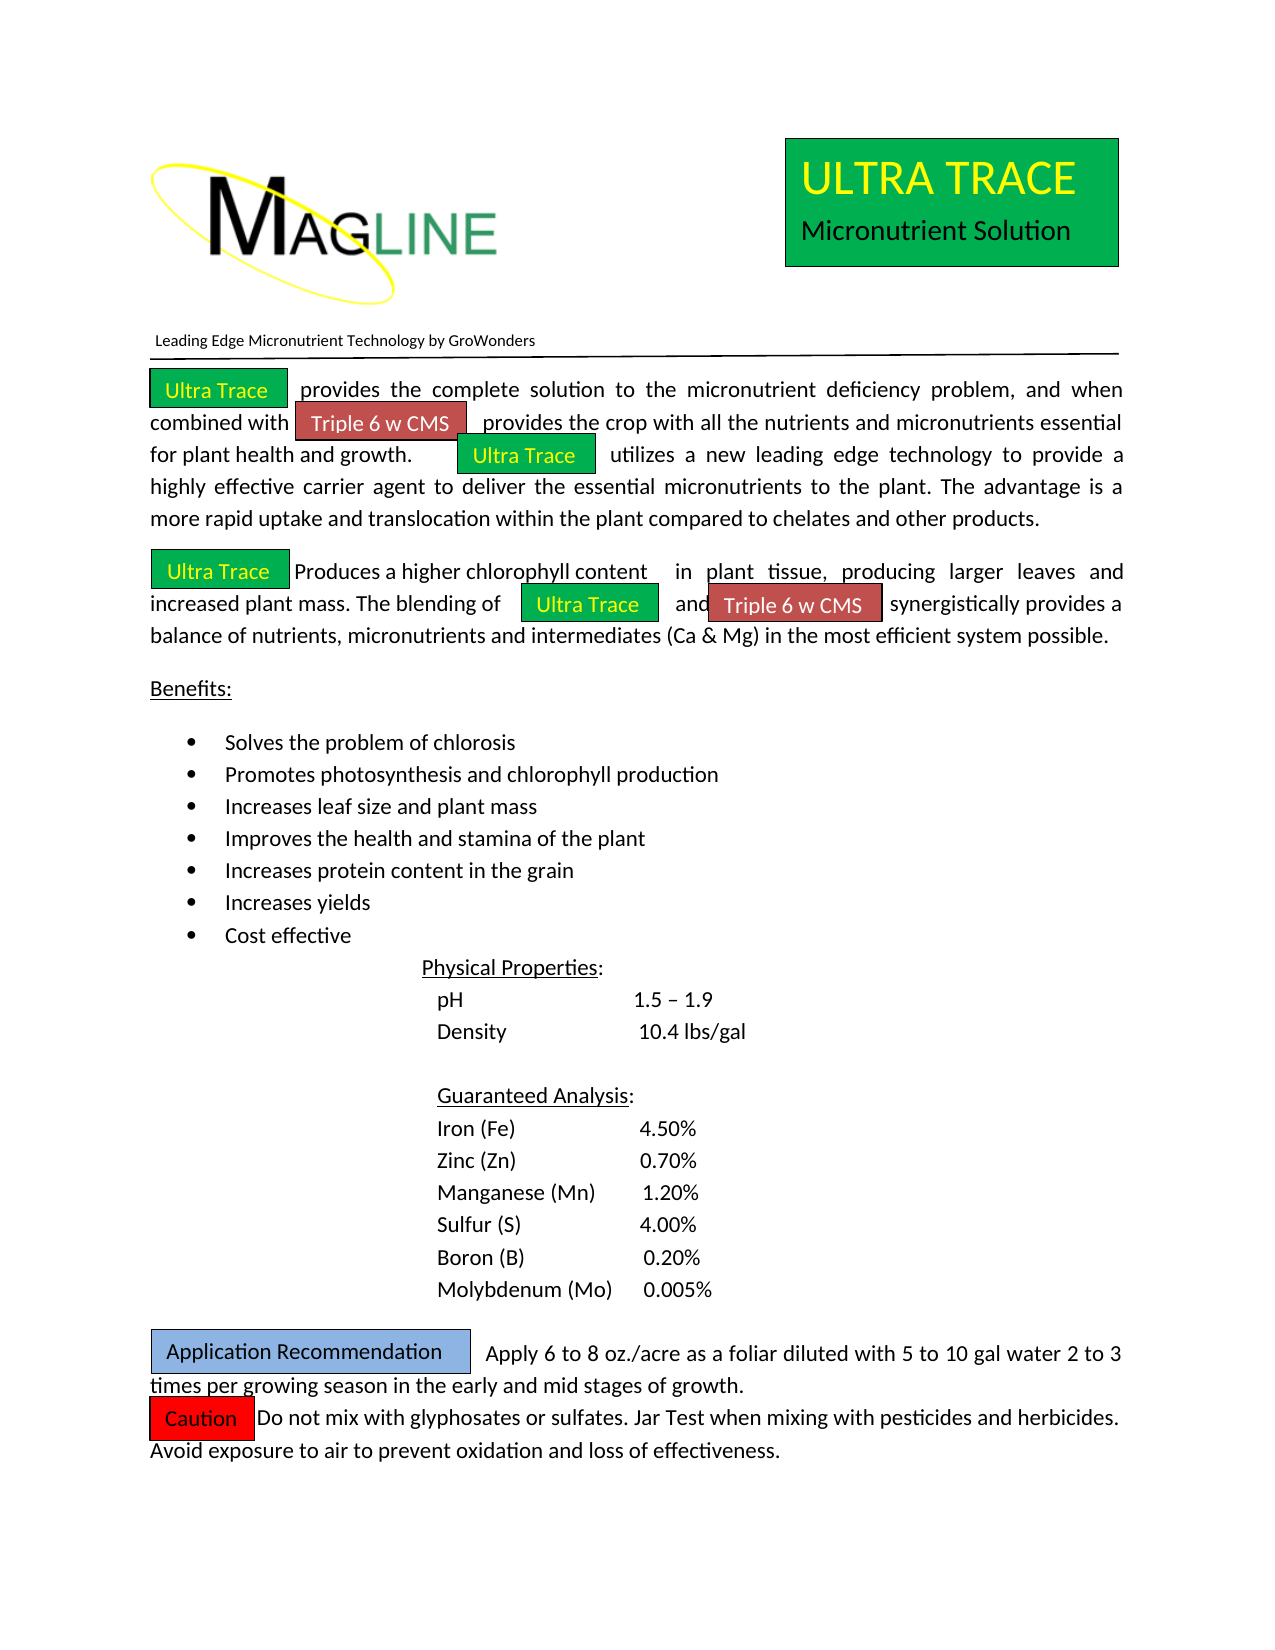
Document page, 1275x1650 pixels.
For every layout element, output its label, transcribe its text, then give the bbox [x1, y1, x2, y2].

list Sulfur (S) 4.00% [225, 1210, 1125, 1238]
text provides the complete solution to the micronutrient deficiency problem, and when combined with provides the crop with all the nutrients and micronutrients essential for plant health and growth. utilizes a new leading edge technology to provide a highly effective carrier agent to deliver the essential micronutrients to the plant. The advantage is a more rapid uptake and translocation within the plant compared to chelates and other products. [150, 375, 1125, 532]
list Avoid exposure to air to prevent oxidation and loss of effectiveness. [150, 1436, 1125, 1464]
list Promotes photosynthesis and chlorophyll production [187, 760, 1125, 788]
list Zinc (Zn) 0.70% [225, 1146, 1125, 1174]
list Manganese (Mn) 1.20% [225, 1178, 1125, 1206]
list Increases yields [187, 888, 1125, 917]
text Produces a higher chlorophyll content in plant tissue, producing larger leaves and increased plant mass. The blending of and synergistically provides a balance of nutrients, micronutrients and intermediates (Ca & Mg) in the most efficient system possible. [150, 557, 1125, 649]
picture [150, 150, 507, 305]
text Leading Edge Micronutrient Technology by GroWonders [150, 330, 1125, 350]
list Improves the health and stamina of the plant [187, 824, 1125, 852]
list Apply 6 to 8 oz./acre as a foliar diluted with 5 to 10 gal water 2 to 3 times per growing season in the early and mid stages of growth. [150, 1339, 1125, 1399]
list Do no Do not mix with glyphosates or sulfates. Jar Test when mixing with pesticides and herbicides. [255, 1403, 1125, 1432]
list Boron (B) 0.20% [225, 1243, 1125, 1271]
list Solves the problem of chlorosis [187, 728, 1125, 756]
text Benefits: [150, 674, 1125, 703]
list Guaranteed Analysis: [225, 1082, 1125, 1110]
list Molybdenum (Mo) 0.005% [225, 1275, 1125, 1303]
list Increases protein content in the grain [187, 856, 1125, 884]
list pH 1.5 – 1.9 [225, 985, 1125, 1013]
list Iron (Fe) 4.50% [225, 1114, 1125, 1142]
list Density 10.4 lbs/gal [225, 1017, 1125, 1045]
list Increases leaf size and plant mass [187, 792, 1125, 820]
list Physical Properties: [225, 953, 1125, 981]
list Cost effective [187, 921, 1125, 949]
